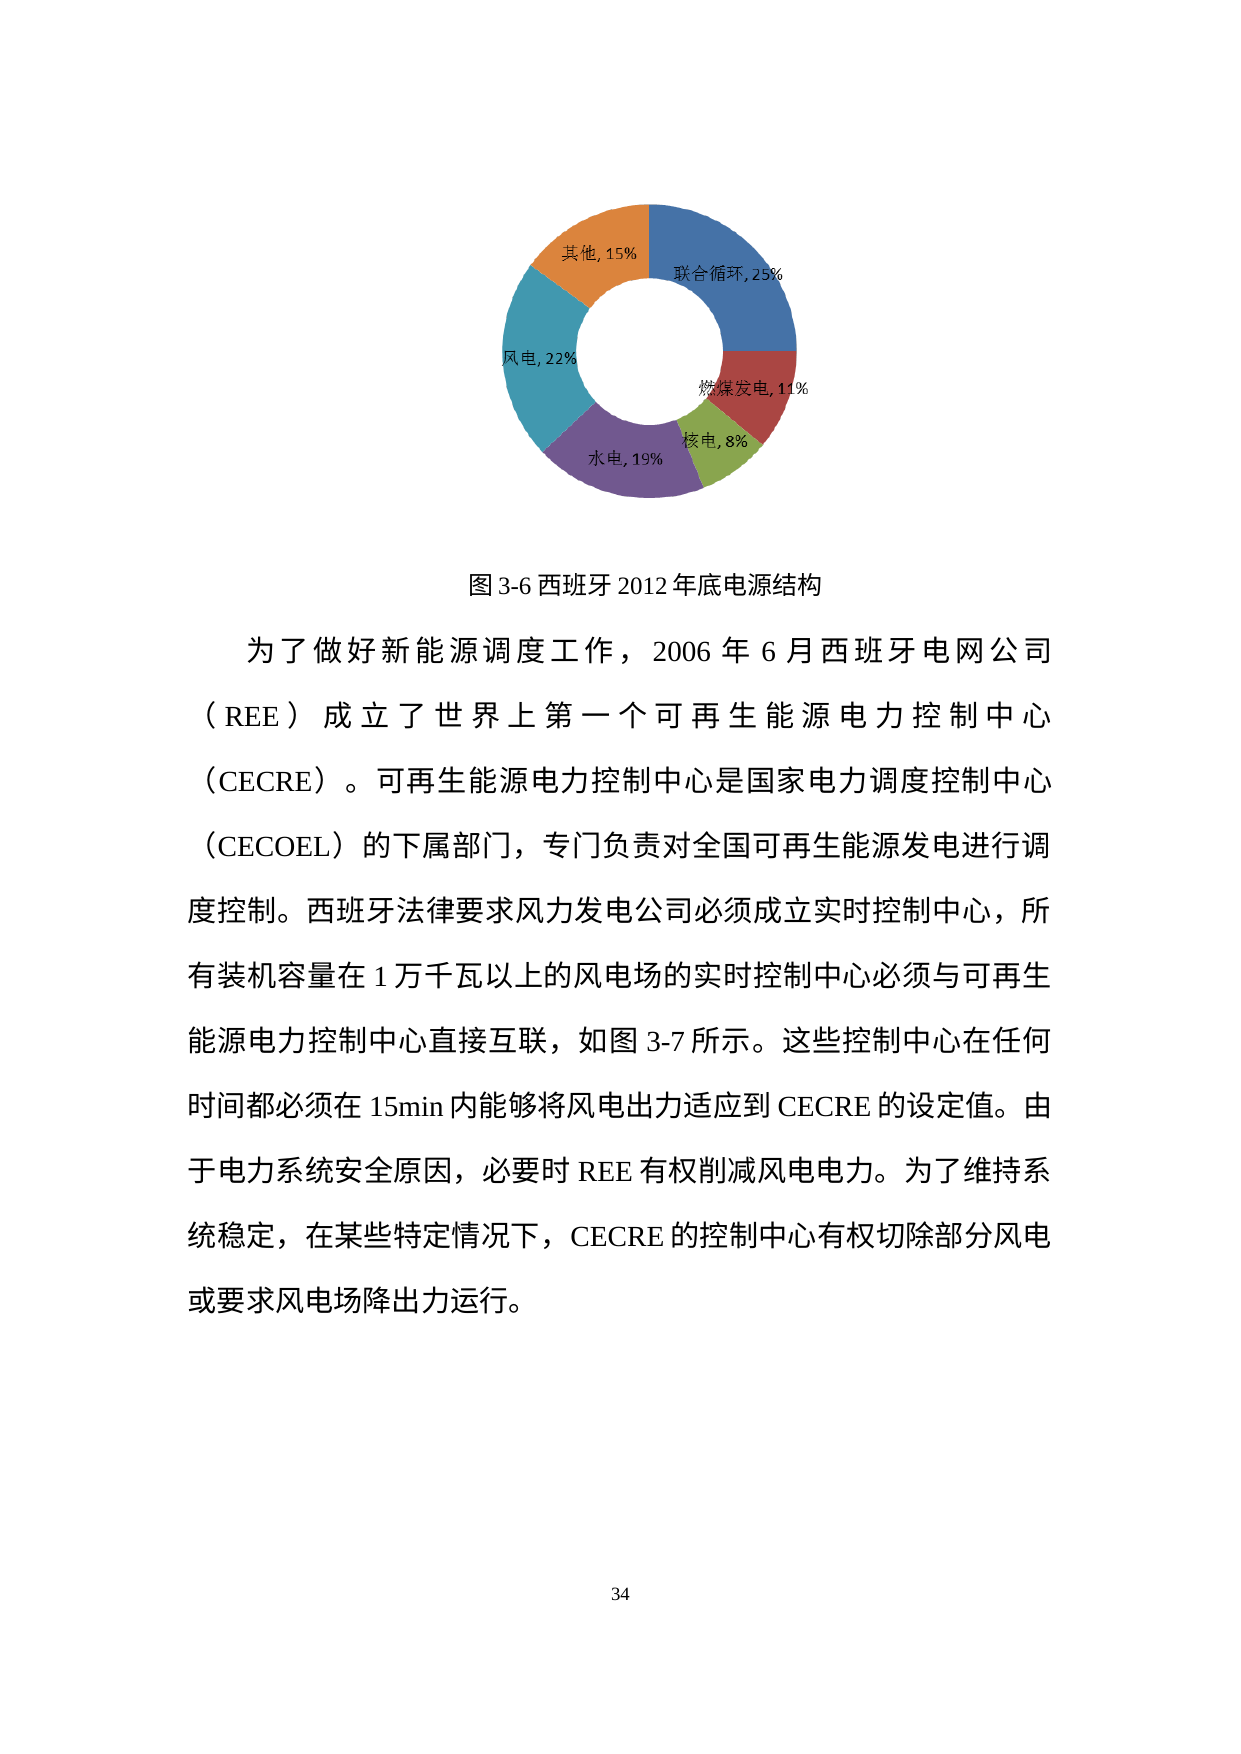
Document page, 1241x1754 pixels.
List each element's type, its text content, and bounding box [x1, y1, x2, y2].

picture [332, 161, 966, 540]
text 为了做好新能源调度工作，2006年6月西班牙电网公司（REE）成立了世界上第一个可再生能源电力控制中心（CECRE）。可再生能源电力控制中心是国家电力调度控制中心（CECOEL）的下属部门，专门负责对全国可再生能源发电进行调度控制。西班牙法律要求风力发电公司必须成立实时控制中心，所有装机容量在1万千瓦以上的风电场的实时控制中心必须与可再生能源电力控制中心直接互联，如图3-7所示。这些控制中心在任何时间都必须在15min内能够将风电出力适应到CECRE的设定值。由于电力系统安全原因，必要时REE有权削减风电电力。为了维持系统稳定，在某些特定情况下，CECRE的控制中心有权切除部分风电或要求风电场降出力运行。 [187, 616, 1053, 1331]
text 图3-6 西班牙2012年底电源结构 [187, 551, 1053, 616]
